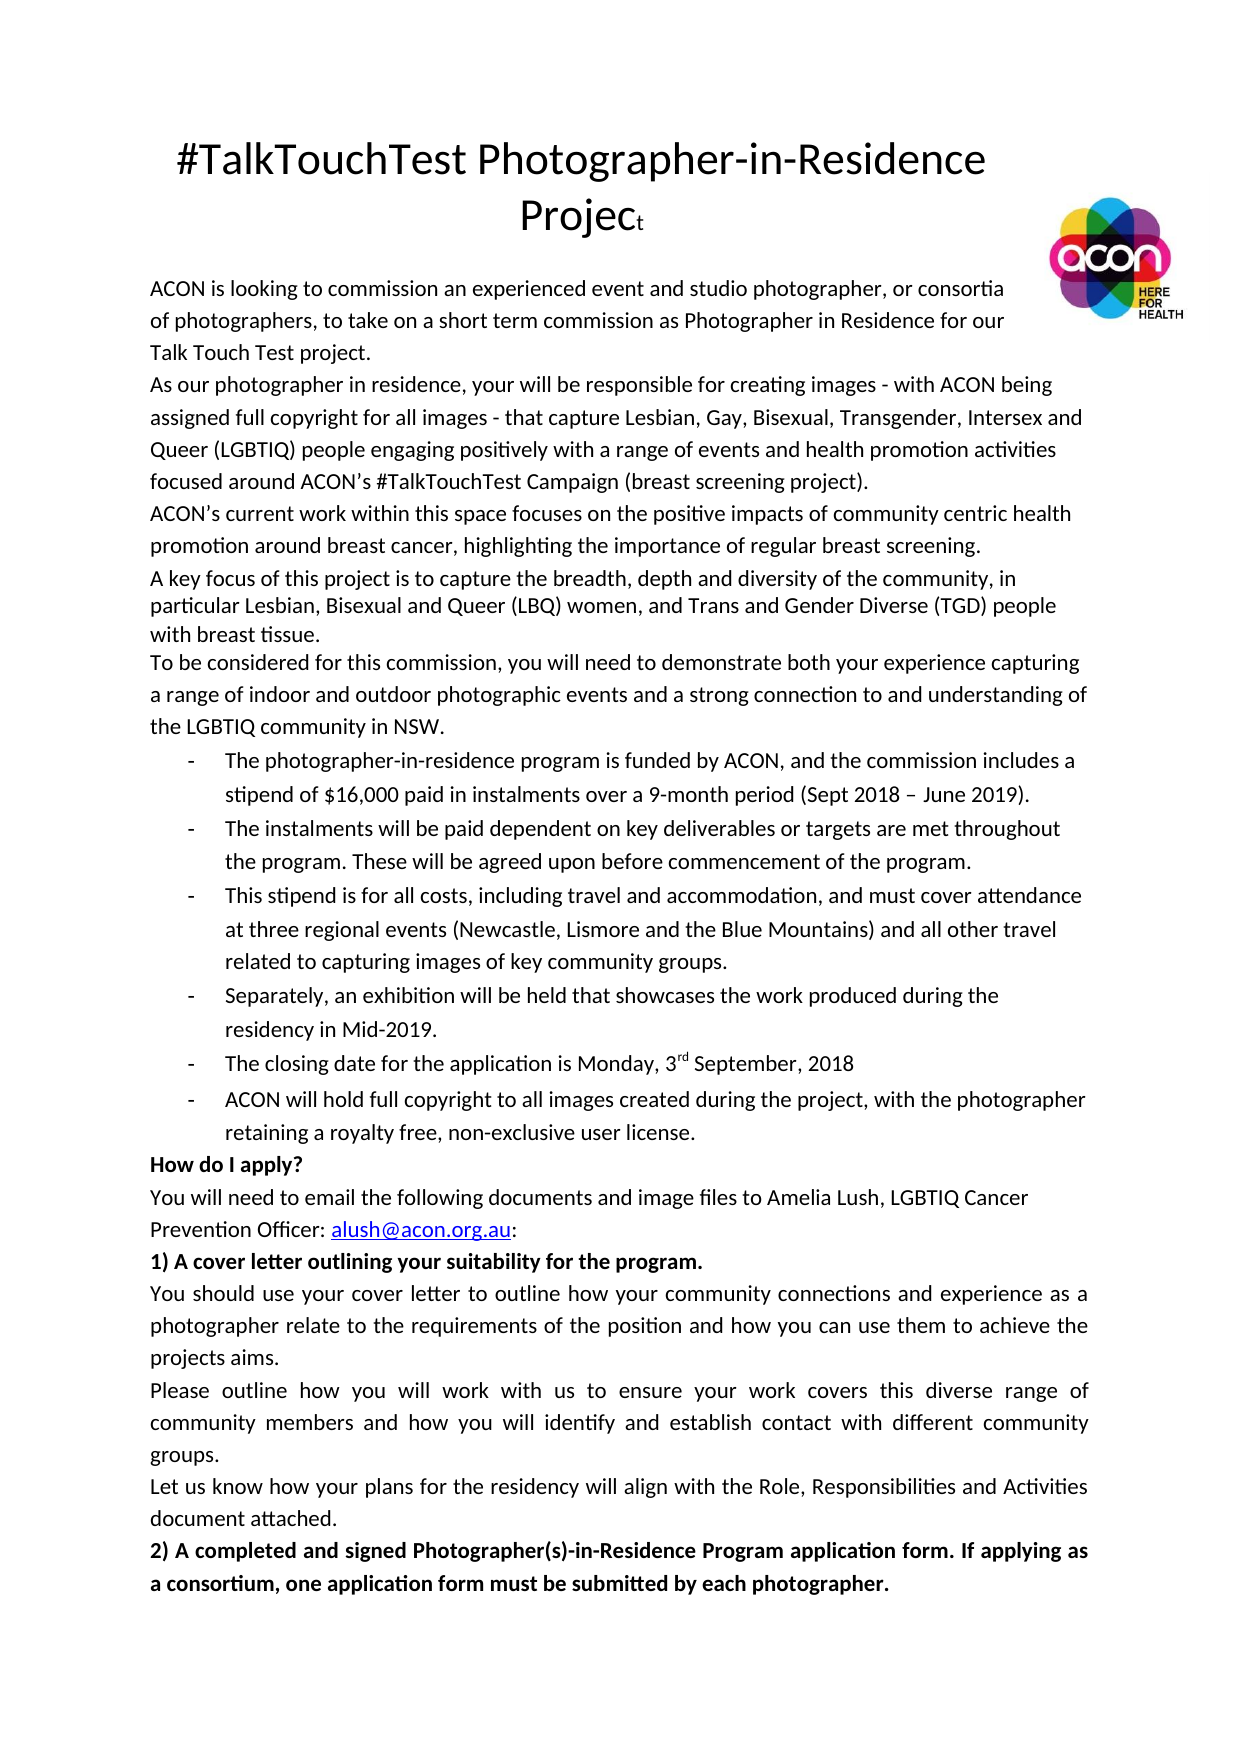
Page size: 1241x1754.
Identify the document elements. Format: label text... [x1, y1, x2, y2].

list This stipend is for all costs, including travel and accommodation, and must cover attendance at three regional events (Newcastle, Lismore and the Blue Mountains) and all other travel related to capturing images of key community groups. [187, 879, 1090, 975]
list The closing date for the application is Monday, 3rd September, 2018 [187, 1047, 1090, 1078]
text ACON is looking to commission an experienced event and studio photographer, or consortia of photographers, to take on a short term commission as Photographer in Residence for our Talk Touch Test project. [150, 274, 1090, 366]
text 1) A cover letter outlining your suitability for the program. [150, 1247, 1090, 1275]
text To be considered for this commission, you will need to demonstrate both your experience capturing a range of indoor and outdoor photographic events and a strong connection to and understanding of the LGBTIQ community in NSW. [150, 648, 1090, 740]
list ACON will hold full copyright to all images created during the project, with the photographer retaining a royalty free, non-exclusive user license. [187, 1083, 1090, 1146]
text You will need to email the following documents and image files to Amelia Lush, LGBTIQ Cancer Prevention Officer: alush@acon.org.au: [150, 1183, 1090, 1243]
text 2) A completed and signed Photographer(s)-in-Residence Program application form. If applying as a consortium, one application form must be submitted by each photographer. [150, 1537, 1090, 1597]
text A key focus of this project is to capture the breadth, depth and diversity of the community, in particular Lesbian, Bisexual and Queer (LBQ) women, and Trans and Gender Diverse (TGD) people with breast tissue. [150, 564, 1090, 648]
text How do I apply? [150, 1150, 1090, 1178]
text You should use your cover letter to outline how your community connections and experience as a photographer relate to the requirements of the position and how you can use them to achieve the projects aims. [150, 1279, 1090, 1372]
text #TalkTouchTest Photographer-in-Residence Project [150, 130, 1090, 242]
list The photographer-in-residence program is funded by ACON, and the commission includes a stipend of $16,000 paid in instalments over a 9-month period (Sept 2018 – June 2019). [187, 744, 1090, 808]
text Let us know how your plans for the residency will align with the Role, Responsibilities and Activities document attached. [150, 1472, 1090, 1532]
list The instalments will be paid dependent on key deliverables or targets are met throughout the program. These will be agreed upon before commencement of the program. [187, 812, 1090, 875]
picture [1022, 170, 1210, 345]
text Please outline how you will work with us to ensure your work covers this diverse range of community members and how you will identify and establish contact with different community groups. [150, 1376, 1090, 1468]
text ACON’s current work within this space focuses on the positive impacts of community centric health promotion around breast cancer, highlighting the importance of regular breast screening. [150, 499, 1090, 559]
text As our photographer in residence, your will be responsible for creating images - with ACON being assigned full copyright for all images - that capture Lesbian, Gay, Bisexual, Transgender, Intersex and Queer (LGBTIQ) people engaging positively with a range of events and health promotion activities focused around ACON’s #TalkTouchTest Campaign (breast screening project). [150, 371, 1090, 495]
list Separately, an exhibition will be held that showcases the work produced during the residency in Mid-2019. [187, 979, 1090, 1043]
